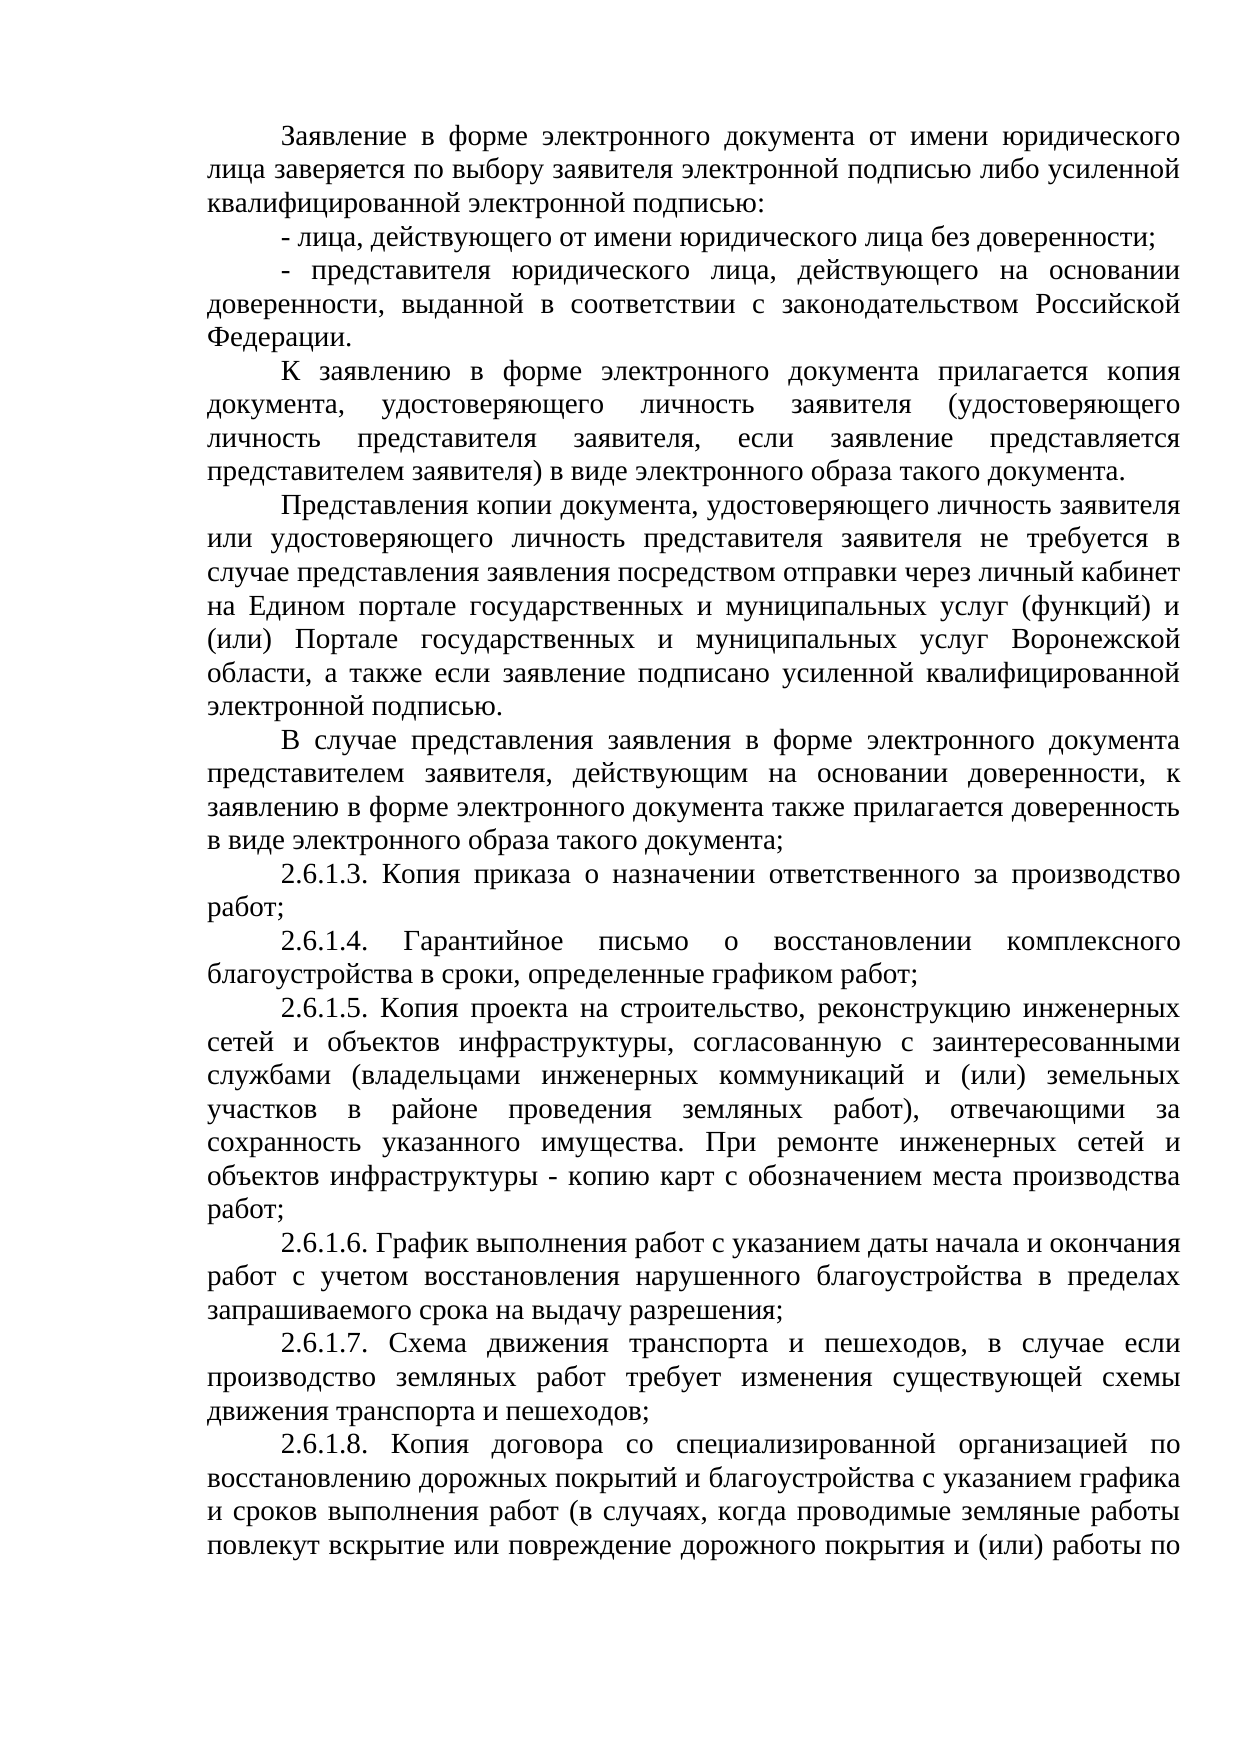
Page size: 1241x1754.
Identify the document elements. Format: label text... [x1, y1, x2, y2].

text - лица, действующего от имени юридического лица без доверенности; [207, 219, 1181, 252]
text К заявлению в форме электронного документа прилагается копия документа, удостоверяющего личность заявителя (удостоверяющего личность представителя заявителя, если заявление представляется представителем заявителя) в виде электронного образа такого документа. [207, 353, 1181, 487]
text - представителя юридического лица, действующего на основании доверенности, выданной в соответствии с законодательством Российской Федерации. [207, 252, 1181, 353]
text 2.6.1.4. Гарантийное письмо о восстановлении комплексного благоустройства в сроки, определенные графиком работ; [207, 923, 1181, 990]
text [207, 1426, 1181, 1560]
text 2.6.1.3. Копия приказа о назначении ответственного за производство работ; [207, 856, 1181, 923]
text В случае представления заявления в форме электронного документа представителем заявителя, действующим на основании доверенности, к заявлению в форме электронного документа также прилагается доверенность в виде электронного образа такого документа; [207, 722, 1181, 856]
text Заявление в форме электронного документа от имени юридического лица заверяется по выбору заявителя электронной подписью либо усиленной квалифицированной электронной подписью: [207, 118, 1181, 219]
text 2.6.1.6. График выполнения работ с указанием даты начала и окончания работ с учетом восстановления нарушенного благоустройства в пределах запрашиваемого срока на выдачу разрешения; [207, 1225, 1181, 1326]
text 2.6.1.7. Схема движения транспорта и пешеходов, в случае если производство земляных работ требует изменения существующей схемы движения транспорта и пешеходов; [207, 1326, 1181, 1426]
text Представления копии документа, удостоверяющего личность заявителя или удостоверяющего личность представителя заявителя не требуется в случае представления заявления посредством отправки через личный кабинет на Едином портале государственных и муниципальных услуг (функций) и (или) Портале государственных и муниципальных услуг Воронежской области, а также если заявление подписано усиленной квалифицированной электронной подписью. [207, 487, 1181, 722]
text 2.6.1.5. Копия проекта на строительство, реконструкцию инженерных сетей и объектов инфраструктуры, согласованную с заинтересованными службами (владельцами инженерных коммуникаций и (или) земельных участков в районе проведения земляных работ), отвечающими за сохранность указанного имущества. При ремонте инженерных сетей и объектов инфраструктуры - копию карт с обозначением места производства работ; [207, 990, 1181, 1225]
